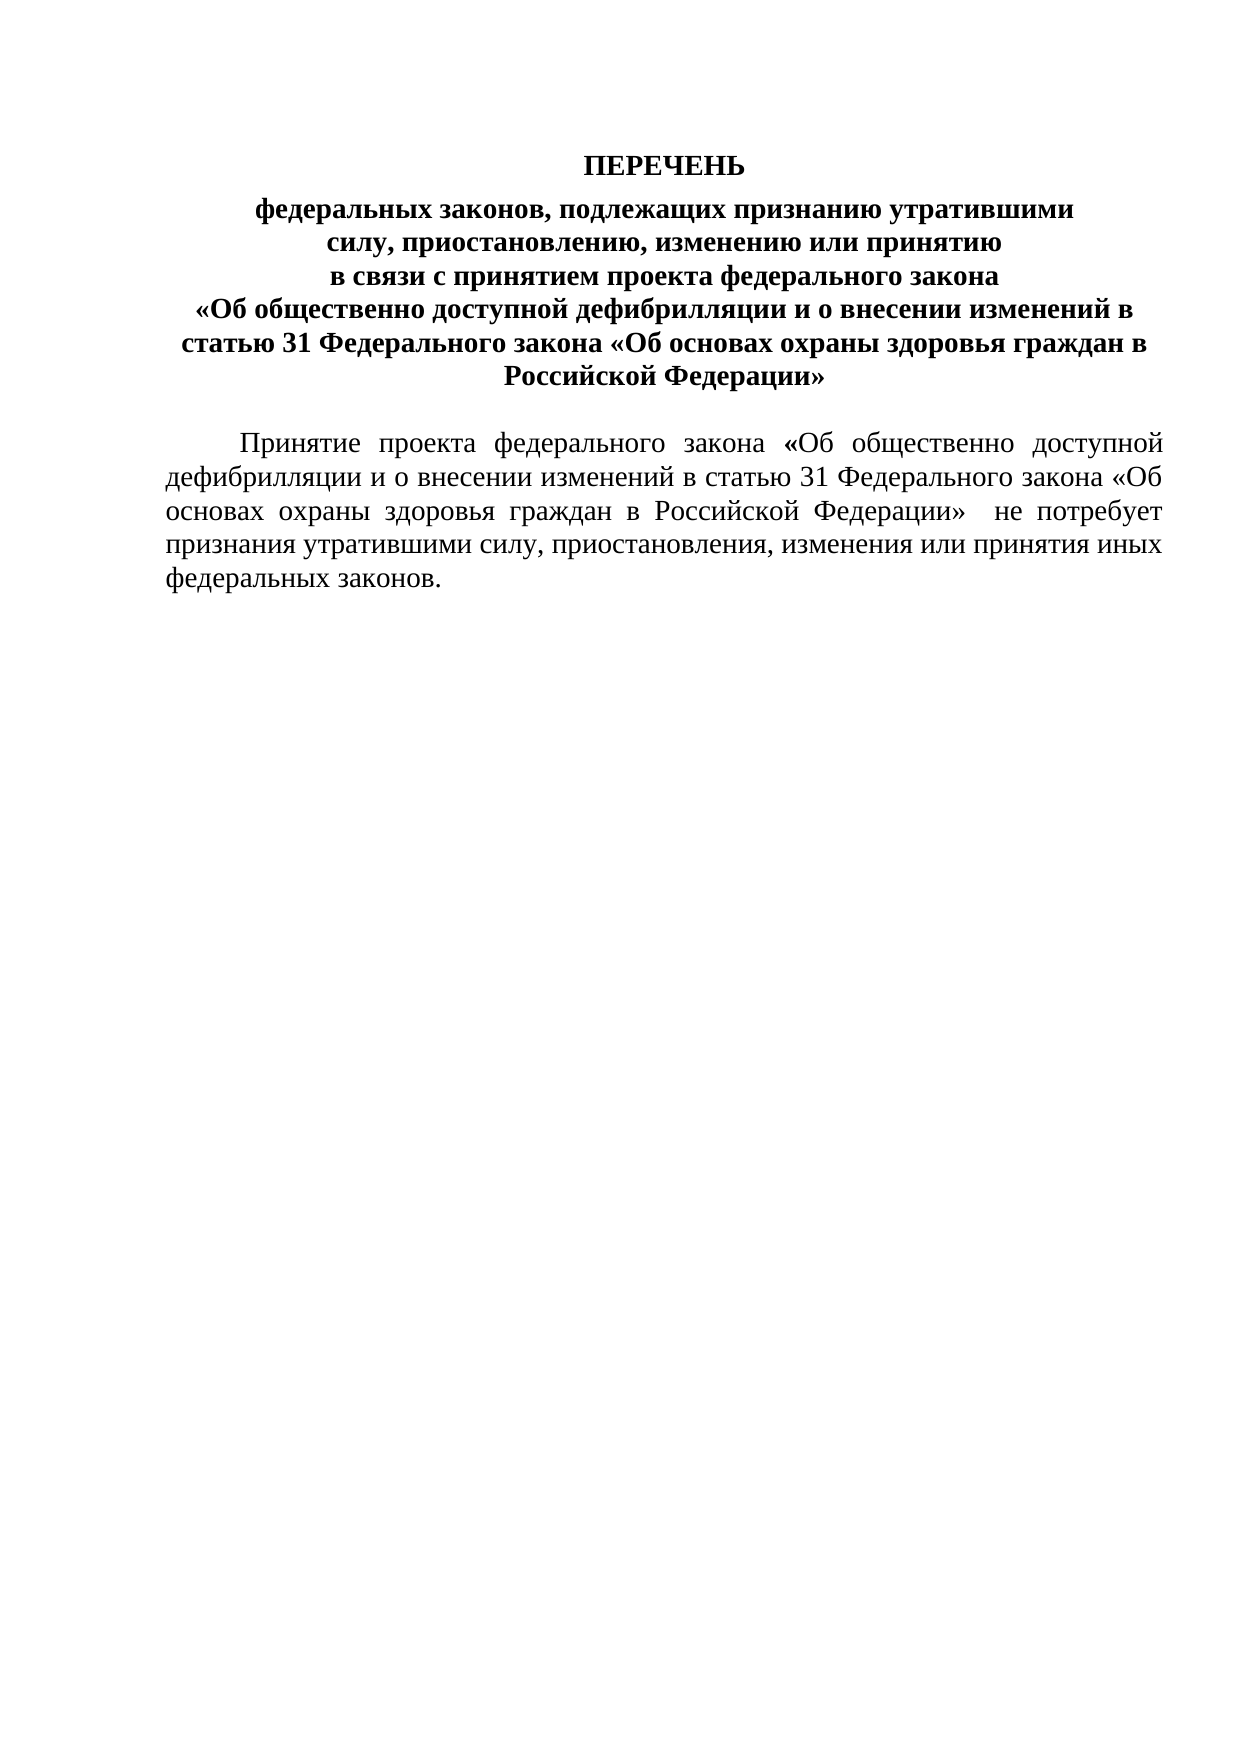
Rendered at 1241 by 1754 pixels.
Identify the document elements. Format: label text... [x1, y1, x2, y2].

text в связи с принятием проекта федерального закона [165, 258, 1163, 291]
title Принятие проекта федерального закона «Об общественно доступной дефибрилляции и о внесении изменений в статью 31 Федерального закона «Об основах охраны здоровья граждан в Российской Федерации» не потребует признания утратившими силу, приостановления, изменения или принятия иных федеральных законов. [165, 426, 1163, 593]
text силу, приостановлению, изменению или принятию [165, 224, 1163, 258]
text «Об общественно доступной дефибрилляции и о внесении изменений в статью 31 Федерального закона «Об основах охраны здоровья граждан в Российской Федерации» [165, 291, 1163, 392]
text ПЕРЕЧЕНЬ [165, 148, 1163, 181]
text федеральных законов, подлежащих признанию утратившими [165, 191, 1163, 224]
